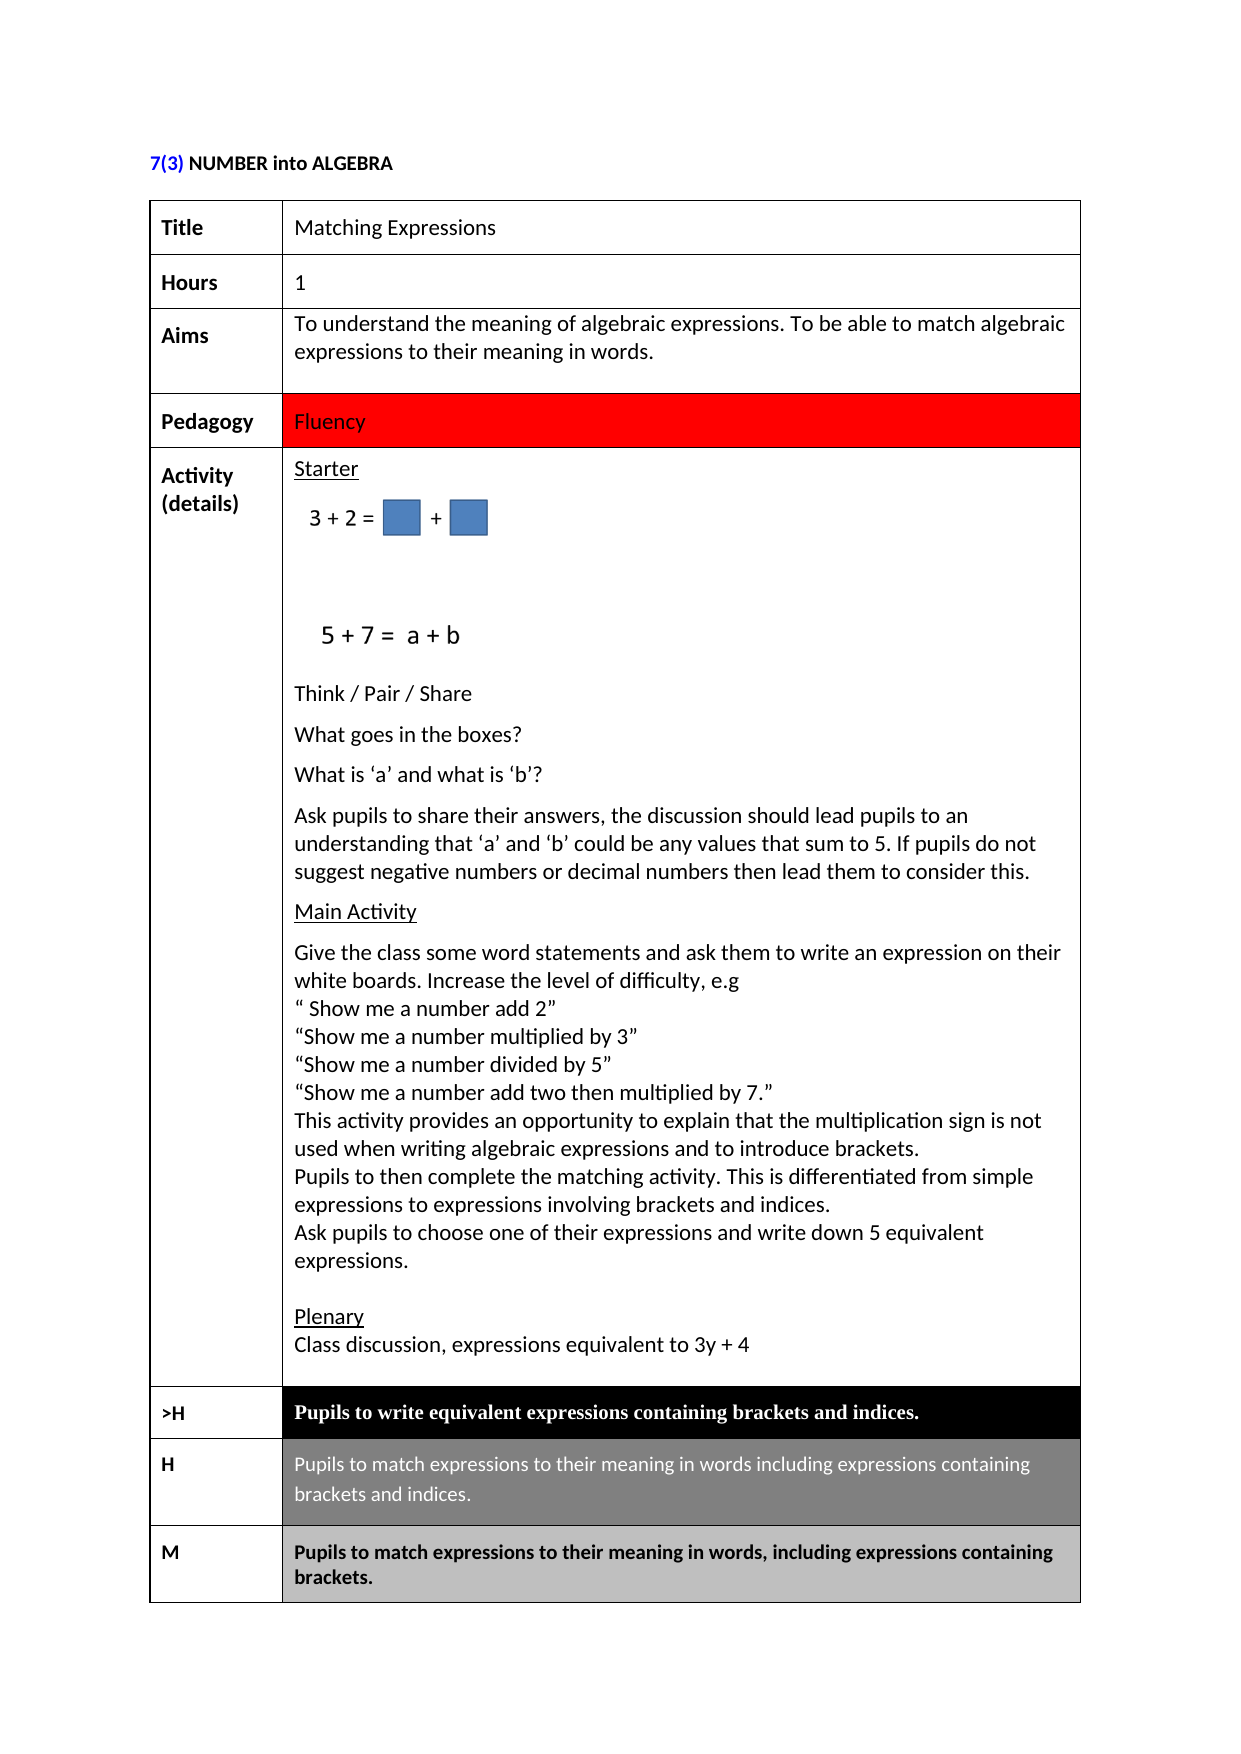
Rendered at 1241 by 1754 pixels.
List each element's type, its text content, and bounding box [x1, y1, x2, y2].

table_cell Pedagogy [151, 394, 282, 447]
table_cell Pupils to match expressions to their meaning in words, including expressions containing brackets. [283, 1526, 1080, 1602]
table_header Matching Expressions [283, 201, 1080, 254]
table_cell >H [151, 1387, 282, 1438]
picture [294, 495, 495, 667]
table_cell Activity (details) [151, 448, 282, 1386]
table_cell Pupils to write equivalent expressions containing brackets and indices. [283, 1387, 1080, 1438]
table_header Title [151, 201, 282, 254]
table_cell Hours [151, 255, 282, 308]
table_cell Fluency [283, 394, 1080, 447]
table_cell Starter Think / Pair / Share What goes in the boxes? What is ‘a’ and what is ‘b’? Ask pupils to share their answers, the discussion should lead pupils to an understanding that ‘a’ and ‘b’ could be any values that sum to 5. If pupils do not suggest negative numbers or decimal numbers then lead them to consider this. Main Activity Give the class some word statements and ask them to write an expression on their white boards. Increase the level of difficulty, e.g “ Show me a number add 2” “Show me a number multiplied by 3” “Show me a number divided by 5” “Show me a number add two then multiplied by 7.” This activity provides an opportunity to explain that the multiplication sign is not used when writing algebraic expressions and to introduce brackets. Pupils to then complete the matching activity. This is differentiated from simple expressions to expressions involving brackets and indices. Ask pupils to choose one of their expressions and write down 5 equivalent expressions. Plenary Class discussion, expressions equivalent to 3y + 4 [283, 448, 1080, 1386]
table_cell Pupils to match expressions to their meaning in words including expressions containing brackets and indices. [283, 1439, 1080, 1525]
table_cell M [151, 1526, 282, 1602]
table_cell 1 [283, 255, 1080, 308]
text 7(3) NUMBER into ALGEBRA [150, 150, 1090, 175]
table_cell Aims [151, 309, 282, 393]
table_cell H [151, 1439, 282, 1525]
table_cell To understand the meaning of algebraic expressions. To be able to match algebraic expressions to their meaning in words. [283, 309, 1080, 393]
